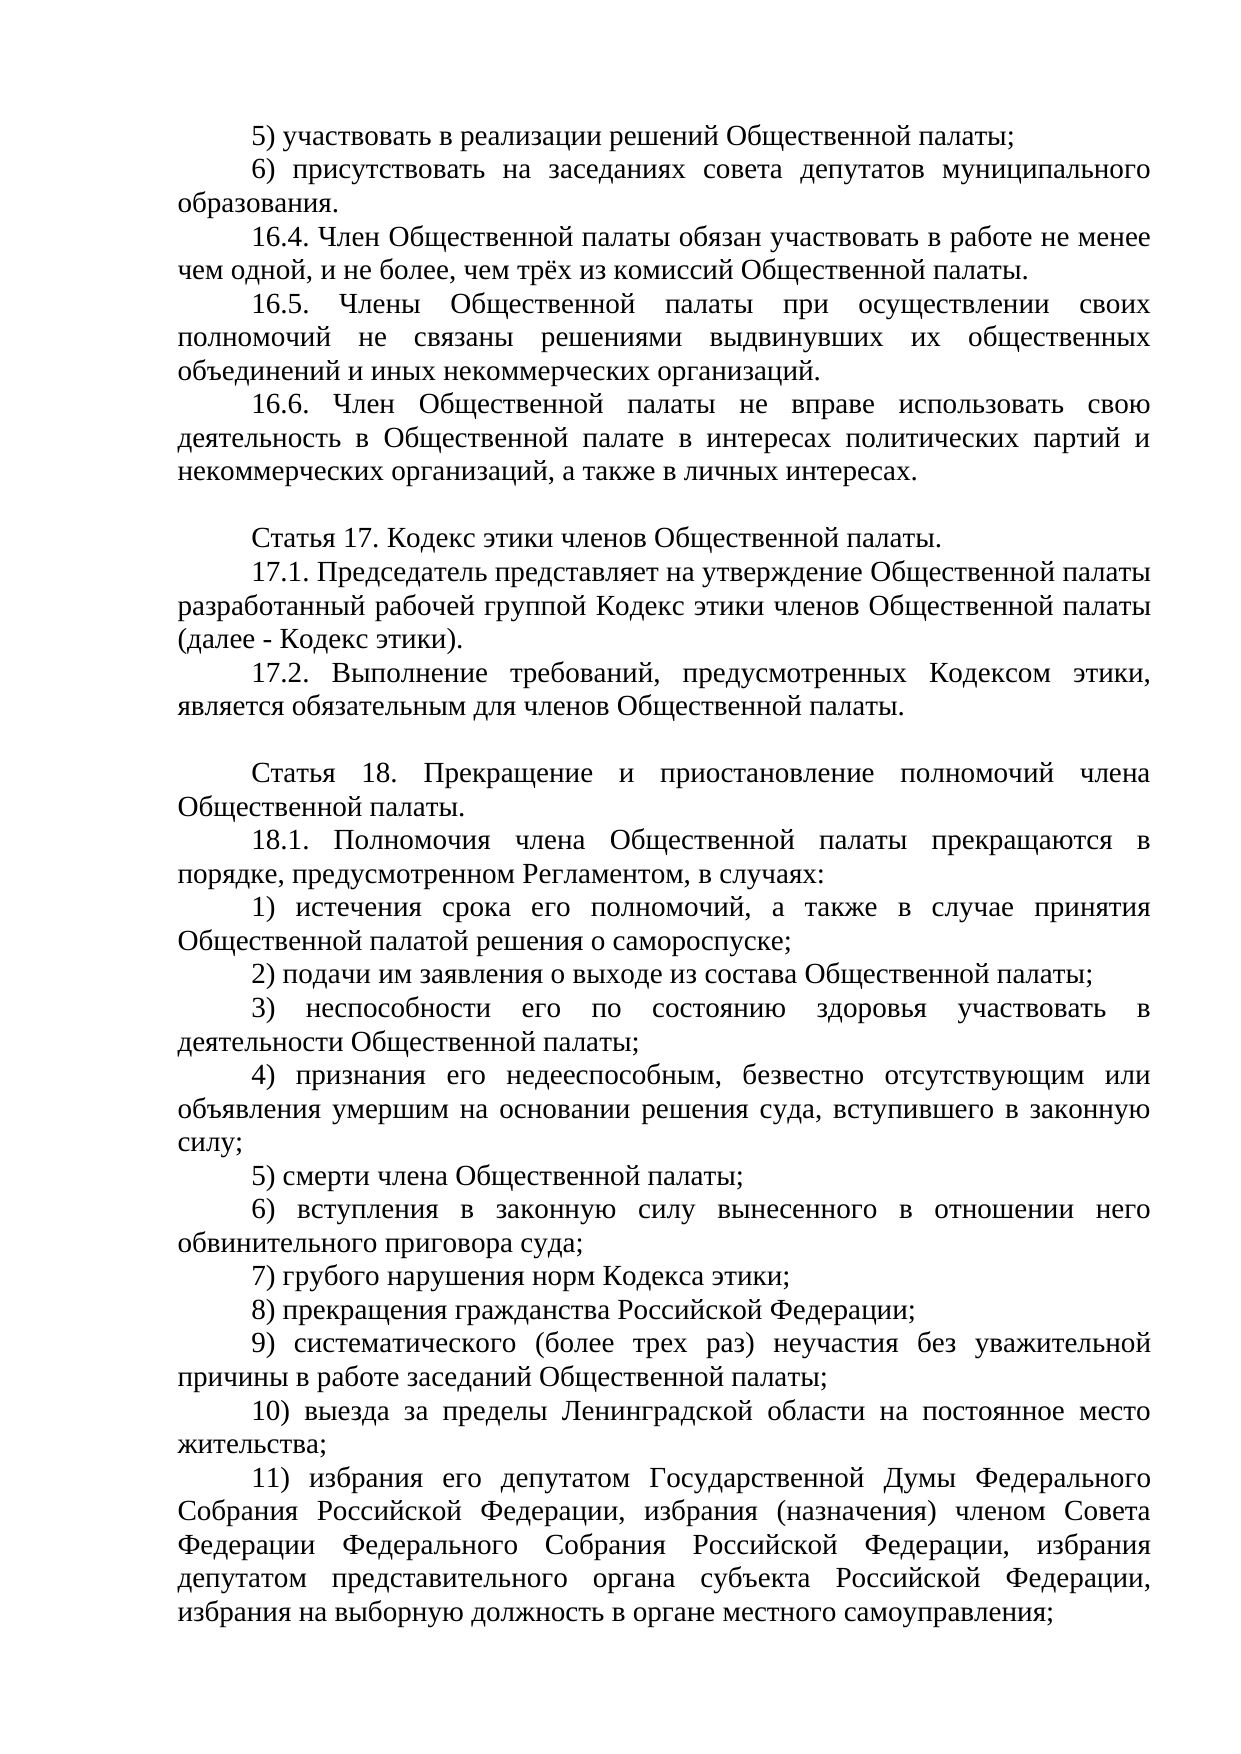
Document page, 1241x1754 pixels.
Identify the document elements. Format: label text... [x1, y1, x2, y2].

text 16.5. Члены Общественной палаты при осуществлении своих полномочий не связаны решениями выдвинувших их общественных объединений и иных некоммерческих организаций. [177, 286, 1152, 386]
text 5) смерти члена Общественной палаты; [177, 1158, 1152, 1191]
text Статья 17. Кодекс этики членов Общественной палаты. [177, 521, 1152, 554]
text 2) подачи им заявления о выходе из состава Общественной палаты; [177, 957, 1152, 990]
text 5) участвовать в реализации решений Общественной палаты; [177, 118, 1152, 152]
text 17.2. Выполнение требований, предусмотренных Кодексом этики, является обязательным для членов Общественной палаты. [177, 655, 1152, 722]
text 3) неспособности его по состоянию здоровья участвовать в деятельности Общественной палаты; [177, 990, 1152, 1057]
text 9) систематического (более трех раз) неучастия без уважительной причины в работе заседаний Общественной палаты; [177, 1326, 1152, 1393]
text 1) истечения срока его полномочий, а также в случае принятия Общественной палатой решения о самороспуске; [177, 889, 1152, 957]
text 6) вступления в законную силу вынесенного в отношении него обвинительного приговора суда; [177, 1191, 1152, 1258]
text 18.1. Полномочия члена Общественной палаты прекращаются в порядке, предусмотренном Регламентом, в случаях: [177, 822, 1152, 889]
text 7) грубого нарушения норм Кодекса этики; [177, 1258, 1152, 1292]
text 10) выезда за пределы Ленинградской области на постоянное место жительства; [177, 1393, 1152, 1460]
text 16.6. Член Общественной палаты не вправе использовать свою деятельность в Общественной палате в интересах политических партий и некоммерческих организаций, а также в личных интересах. [177, 386, 1152, 487]
text 17.1. Председатель представляет на утверждение Общественной палаты разработанный рабочей группой Кодекс этики членов Общественной палаты (далее - Кодекс этики). [177, 554, 1152, 655]
text 8) прекращения гражданства Российской Федерации; [177, 1292, 1152, 1326]
text 16.4. Член Общественной палаты обязан участвовать в работе не менее чем одной, и не более, чем трёх из комиссий Общественной палаты. [177, 219, 1152, 286]
text 6) присутствовать на заседаниях совета депутатов муниципального образования. [177, 152, 1152, 219]
text Статья 18. Прекращение и приостановление полномочий члена Общественной палаты. [177, 755, 1152, 822]
text 4) признания его недееспособным, безвестно отсутствующим или объявления умершим на основании решения суда, вступившего в законную силу; [177, 1057, 1152, 1158]
text 11) избрания его депутатом Государственной Думы Федерального Собрания Российской Федерации, избрания (назначения) членом Совета Федерации Федерального Собрания Российской Федерации, избрания депутатом представительного органа субъекта Российской Федерации, избрания на выборную должность в органе местного самоуправления; [177, 1460, 1152, 1627]
